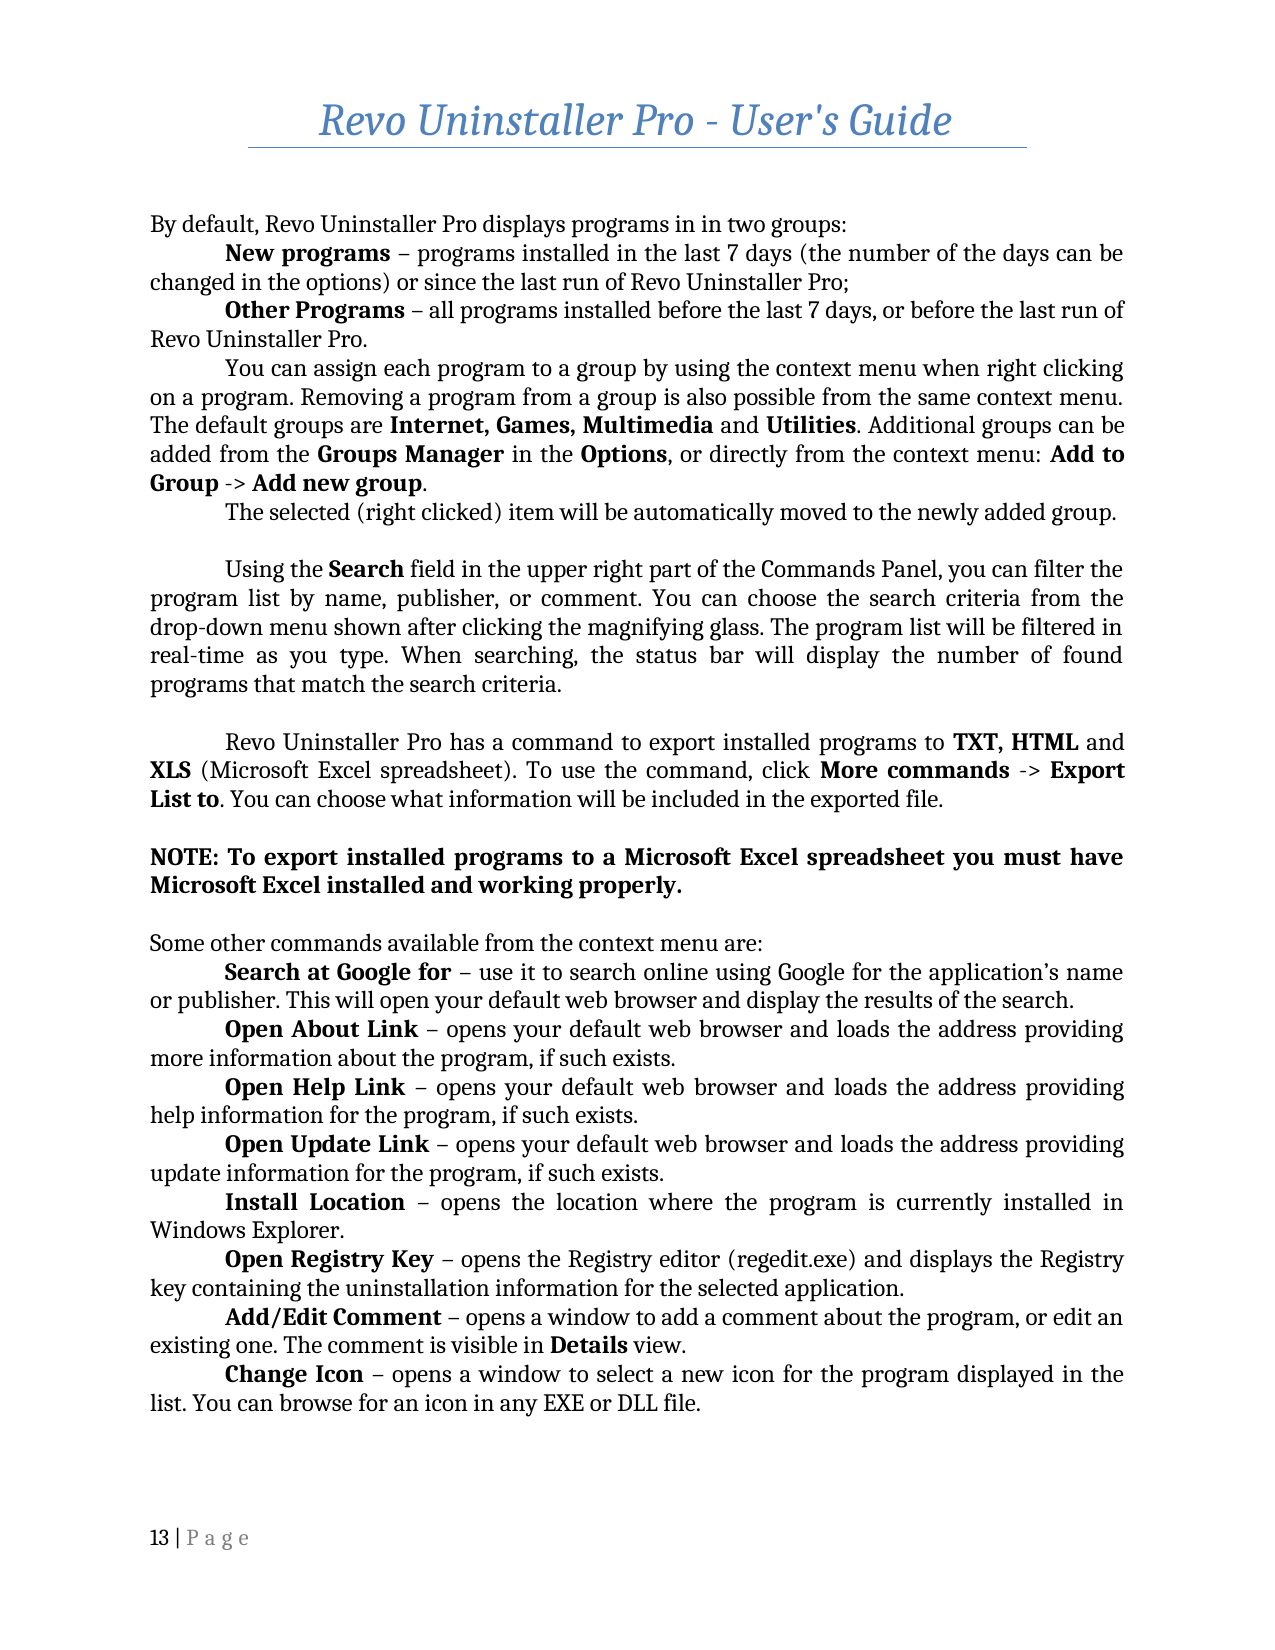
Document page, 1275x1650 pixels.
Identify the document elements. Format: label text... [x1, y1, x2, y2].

text Change Icon – opens a window to select a new icon for the program displayed in the list. You can browse for an icon in any EXE or DLL file. [150, 1360, 1125, 1418]
text Open About Link – opens your default web browser and loads the address providing more information about the program, if such exists. [150, 1015, 1125, 1073]
text Some other commands available from the context menu are: [150, 929, 1125, 958]
text Install Location – opens the location where the program is currently installed in Windows Explorer. [150, 1188, 1125, 1245]
text NOTE: To export installed programs to a Microsoft Excel spreadsheet you must have Microsoft Excel installed and working properly. [150, 843, 1125, 900]
text Open Help Link – opens your default web browser and loads the address providing help information for the program, if such exists. [150, 1073, 1125, 1130]
text The selected (right clicked) item will be automatically moved to the newly added group. [150, 498, 1125, 526]
text Search at Google for – use it to search online using Google for the application’s name or publisher. This will open your default web browser and display the results of the search. [150, 958, 1125, 1015]
text By default, Revo Uninstaller Pro displays programs in in two groups: [150, 210, 1125, 239]
text Add/Edit Comment – opens a window to add a comment about the program, or edit an existing one. The comment is visible in Details view. [150, 1303, 1125, 1360]
text Using the Search field in the upper right part of the Commands Panel, you can filter the program list by name, publisher, or comment. You can choose the search criteria from the drop-down menu shown after clicking the magnifying glass. The program list will be filtered in real-time as you type. When searching, the status bar will display the number of found programs that match the search criteria. [150, 555, 1125, 699]
text Other Programs – all programs installed before the last 7 days, or before the last run of Revo Uninstaller Pro. [150, 296, 1125, 354]
text You can assign each program to a group by using the context menu when right clicking on a program. Removing a program from a group is also possible from the same context menu. The default groups are Internet, Games, Multimedia and Utilities. Additional groups can be added from the Groups Manager in the Options, or directly from the context menu: Add to Group -> Add new group. [150, 354, 1125, 498]
text Open Update Link – opens your default web browser and loads the address providing update information for the program, if such exists. [150, 1130, 1125, 1188]
text New programs – programs installed in the last 7 days (the number of the days can be changed in the options) or since the last run of Revo Uninstaller Pro; [150, 239, 1125, 296]
text Revo Uninstaller Pro has a command to export installed programs to TXT, HTML and XLS (Microsoft Excel spreadsheet). To use the command, click More commands -> Export List to. You can choose what information will be included in the exported file. [150, 728, 1125, 814]
text Open Registry Key – opens the Registry editor (regedit.exe) and displays the Registry key containing the uninstallation information for the selected application. [150, 1245, 1125, 1303]
